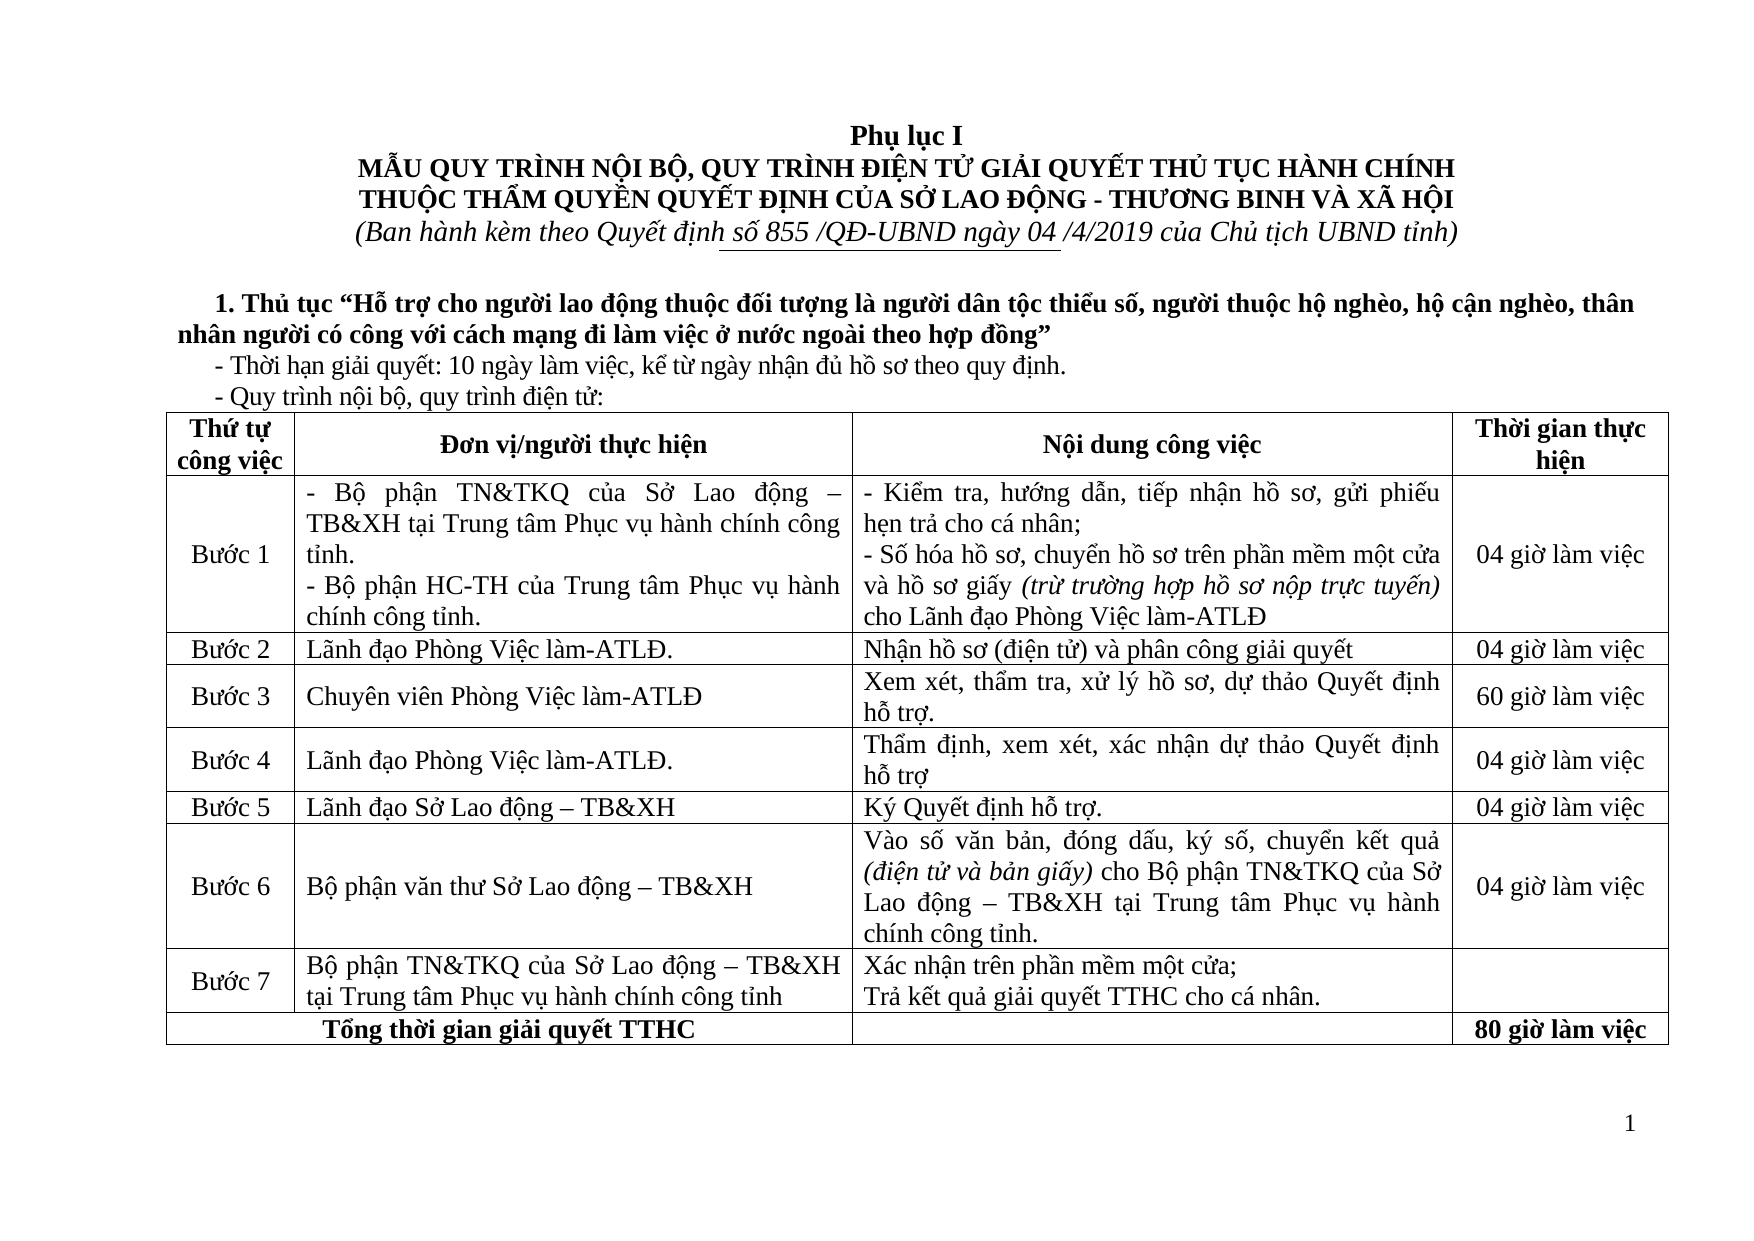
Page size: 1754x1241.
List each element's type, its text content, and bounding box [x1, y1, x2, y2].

table_cell - Kiểm tra, hướng dẫn, tiếp nhận hồ sơ, gửi phiếu hẹn trả cho cá nhân; - Số hóa hồ sơ, chuyển hồ sơ trên phần mềm một cửa và hồ sơ giấy (trừ trường hợp hồ sơ nộp trực tuyến) cho Lãnh đạo Phòng Việc làm-ATLĐ [853, 476, 1452, 632]
table_cell Bước 3 [167, 665, 294, 727]
table_header Thứ tự công việc [167, 413, 294, 475]
text - Quy trình nội bộ, quy trình điện tử: [177, 380, 1636, 412]
text MẪU QUY TRÌNH NỘI BỘ, QUY TRÌNH ĐIỆN TỬ GIẢI QUYẾT THỦ TỤC HÀNH CHÍNH [177, 152, 1636, 183]
table_cell 04 giờ làm việc [1453, 792, 1668, 823]
table_cell Lãnh đạo Phòng Việc làm-ATLĐ. [295, 633, 852, 664]
table_cell Ký Quyết định hỗ trợ. [853, 792, 1452, 823]
table_cell Bước 6 [167, 824, 294, 948]
table_header Nội dung công việc [853, 413, 1452, 475]
table_cell [1453, 949, 1668, 1012]
table_header Đơn vị/người thực hiện [295, 413, 852, 475]
table_cell Bộ phận văn thư Sở Lao động – TB&XH [295, 824, 852, 948]
table_cell Lãnh đạo Phòng Việc làm-ATLĐ. [295, 728, 852, 791]
table_cell Thẩm định, xem xét, xác nhận dự thảo Quyết định hỗ trợ [853, 728, 1452, 791]
text (Ban hành kèm theo Quyết định số 855 /QĐ-UBND ngày 04 /4/2019 của Chủ tịch UBND tỉnh) [177, 214, 1636, 247]
table_cell Vào số văn bản, đóng dấu, ký số, chuyển kết quả (điện tử và bản giấy) cho Bộ phận TN&TKQ của Sở Lao động – TB&XH tại Trung tâm Phục vụ hành chính công tỉnh. [853, 824, 1452, 948]
table_cell Chuyên viên Phòng Việc làm-ATLĐ [295, 665, 852, 727]
table_cell [853, 1013, 1452, 1044]
table_cell Bước 1 [167, 476, 294, 632]
table_cell 80 giờ làm việc [1453, 1013, 1668, 1044]
table_cell Tổng thời gian giải quyết TTHC [167, 1013, 852, 1044]
table_cell 04 giờ làm việc [1453, 476, 1668, 632]
table_cell Lãnh đạo Sở Lao động – TB&XH [295, 792, 852, 823]
table_cell - Bộ phận TN&TKQ của Sở Lao động – TB&XH tại Trung tâm Phục vụ hành chính công tỉnh. - Bộ phận HC-TH của Trung tâm Phục vụ hành chính công tỉnh. [295, 476, 852, 632]
text THUỘC THẨM QUYỀN QUYẾT ĐỊNH CỦA SỞ LAO ĐỘNG - THƯƠNG BINH VÀ XÃ HỘI [177, 183, 1636, 214]
table_cell Bước 5 [167, 792, 294, 823]
text 1. Thủ tục “Hỗ trợ cho người lao động thuộc đối tượng là người dân tộc thiểu số, người thuộc hộ nghèo, hộ cận nghèo, thân nhân người có công với cách mạng đi làm việc ở nước ngoài theo hợp đồng” [177, 287, 1636, 349]
table_cell Nhận hồ sơ (điện tử) và phân công giải quyết [853, 633, 1452, 664]
text - Thời hạn giải quyết: 10 ngày làm việc, kể từ ngày nhận đủ hồ sơ theo quy định. [177, 349, 1636, 380]
table_cell Bước 2 [167, 633, 294, 664]
table_cell Bước 7 [167, 949, 294, 1012]
table_cell 60 giờ làm việc [1453, 665, 1668, 727]
table_cell Bước 4 [167, 728, 294, 791]
table_cell 04 giờ làm việc [1453, 728, 1668, 791]
table_cell Xem xét, thẩm tra, xử lý hồ sơ, dự thảo Quyết định hỗ trợ. [853, 665, 1452, 727]
table_cell Xác nhận trên phần mềm một cửa; Trả kết quả giải quyết TTHC cho cá nhân. [853, 949, 1452, 1012]
table_cell 04 giờ làm việc [1453, 824, 1668, 948]
table_cell Bộ phận TN&TKQ của Sở Lao động – TB&XH tại Trung tâm Phục vụ hành chính công tỉnh [295, 949, 852, 1012]
table_cell 04 giờ làm việc [1453, 633, 1668, 664]
table_header Thời gian thực hiện [1453, 413, 1668, 475]
text Phụ lục I [177, 118, 1636, 152]
